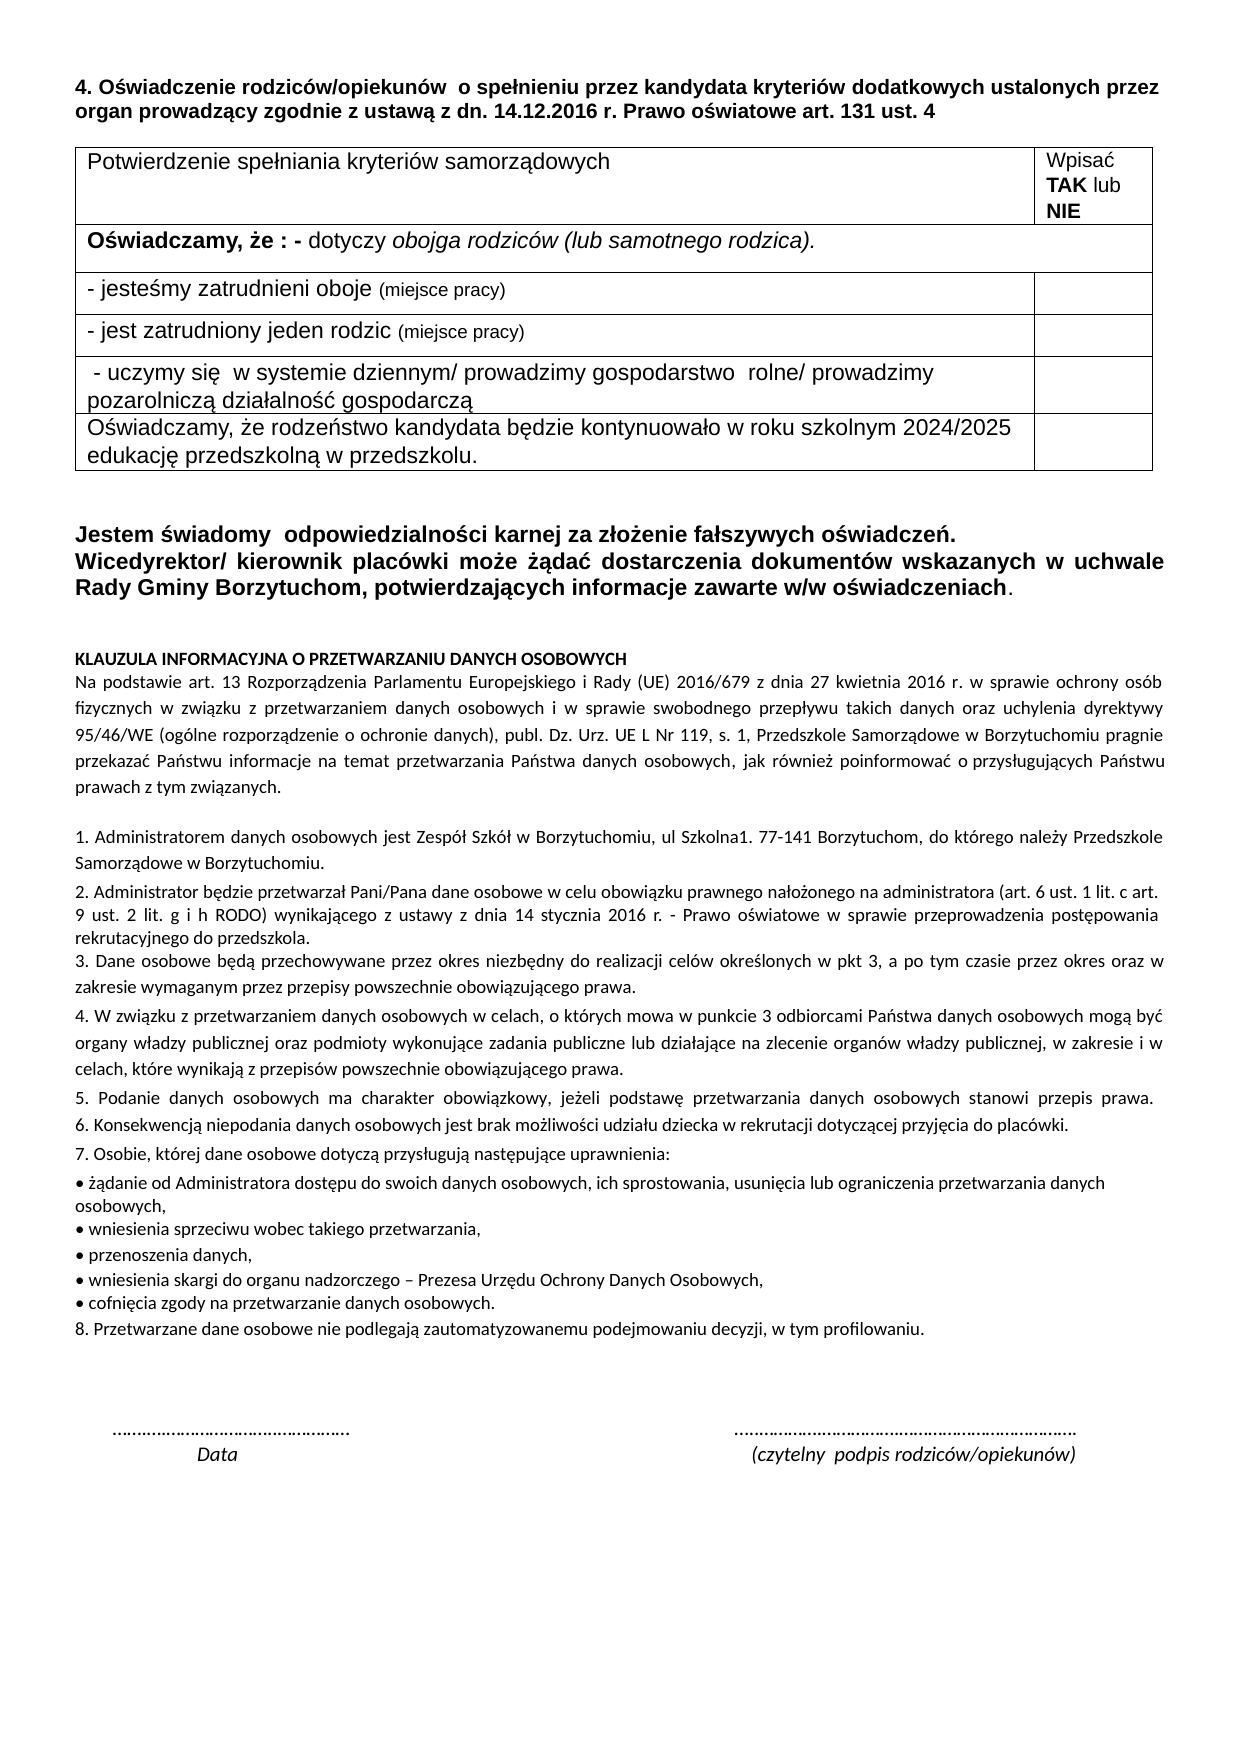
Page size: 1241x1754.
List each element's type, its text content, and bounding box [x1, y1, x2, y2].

text • przenoszenia danych, [75, 1243, 1165, 1266]
table_cell Oświadczamy, że rodzeństwo kandydata będzie kontynuowało w roku szkolnym 2024/2025 edukację przedszkolną w przedszkolu. [76, 414, 1034, 470]
table_cell [1035, 315, 1152, 356]
text Data (czytelny podpis rodziców/opiekunów) [150, 1441, 1165, 1466]
text 7. Osobie, której dane osobowe dotyczą przysługują następujące uprawnienia: [75, 1142, 1165, 1165]
text Na podstawie art. 13 Rozporządzenia Parlamentu Europejskiego i Rady (UE) 2016/679 z dnia 27 kwietnia 2016 r. w sprawie ochrony osób fizycznych w związku z przetwarzaniem danych osobowych i w sprawie swobodnego przepływu takich danych oraz uchylenia dyrektywy 95/46/WE (ogólne rozporządzenie o ochronie danych), publ. Dz. Urz. UE L Nr 119, s. 1, Przedszkole Samorządowe w Borzytuchomiu pragnie przekazać Państwu informacje na temat przetwarzania Państwa danych osobowych, jak również poinformować o przysługujących Państwu prawach z tym związanych. [75, 670, 1165, 798]
text 2. Administrator będzie przetwarzał Pani/Pana dane osobowe w celu obowiązku prawnego nałożonego na administratora (art. 6 ust. 1 lit. c art. 9 ust. 2 lit. g i h RODO) wynikającego z ustawy z dnia 14 stycznia 2016 r. - Prawo oświatowe w sprawie przeprowadzenia postępowania rekrutacyjnego do przedszkola. [75, 880, 1160, 949]
table_cell [1035, 273, 1152, 314]
text 5. Podanie danych osobowych ma charakter obowiązkowy, jeżeli podstawę przetwarzania danych osobowych stanowi przepis prawa. 6. Konsekwencją niepodania danych osobowych jest brak możliwości udziału dziecka w rekrutacji dotyczącej przyjęcia do placówki. [75, 1086, 1165, 1136]
text • żądanie od Administratora dostępu do swoich danych osobowych, ich sprostowania, usunięcia lub ograniczenia przetwarzania danych osobowych, • wniesienia sprzeciwu wobec takiego przetwarzania, [75, 1171, 1165, 1240]
table_cell [1035, 357, 1152, 413]
table_cell - uczymy się w systemie dziennym/ prowadzimy gospodarstwo rolne/ prowadzimy pozarolniczą działalność gospodarczą [76, 357, 1034, 413]
text 4. W związku z przetwarzaniem danych osobowych w celach, o których mowa w punkcie 3 odbiorcami Państwa danych osobowych mogą być organy władzy publicznej oraz podmioty wykonujące zadania publiczne lub działające na zlecenie organów władzy publicznej, w zakresie i w celach, które wynikają z przepisów powszechnie obowiązującego prawa. [75, 1004, 1165, 1080]
text Wicedyrektor/ kierownik placówki może żądać dostarczenia dokumentów wskazanych w uchwale Rady Gminy Borzytuchom, potwierdzających informacje zawarte w/w oświadczeniach. [75, 548, 1165, 600]
table_cell Oświadczamy, że : - dotyczy obojga rodziców (lub samotnego rodzica). [76, 225, 1152, 272]
table_header Wpisać TAK lub NIE [1035, 148, 1152, 224]
table_header Potwierdzenie spełniania kryteriów samorządowych [76, 148, 1034, 224]
text 8. Przetwarzane dane osobowe nie podlegają zautomatyzowanemu podejmowaniu decyzji, w tym profilowaniu. [75, 1317, 1165, 1340]
table_cell - jest zatrudniony jeden rodzic (miejsce pracy) [76, 315, 1034, 356]
text 1. Administratorem danych osobowych jest Zespół Szkół w Borzytuchomiu, ul Szkolna1. 77-141 Borzytuchom, do którego należy Przedszkole Samorządowe w Borzytuchomiu. [75, 825, 1165, 874]
text Jestem świadomy odpowiedzialności karnej za złożenie fałszywych oświadczeń. [75, 521, 1165, 548]
text • wniesienia skargi do organu nadzorczego – Prezesa Urzędu Ochrony Danych Osobowych, • cofnięcia zgody na przetwarzanie danych osobowych. [75, 1268, 1165, 1314]
table_cell [1035, 414, 1152, 470]
text KLAUZULA INFORMACYJNA O PRZETWARZANIU DANYCH OSOBOWYCH [75, 647, 1165, 670]
table_cell - jesteśmy zatrudnieni oboje (miejsce pracy) [76, 273, 1034, 314]
text 4. Oświadczenie rodziców/opiekunów o spełnieniu przez kandydata kryteriów dodatkowych ustalonych przez organ prowadzący zgodnie z ustawą z dn. 14.12.2016 r. Prawo oświatowe art. 131 ust. 4 [75, 75, 1165, 123]
text 3. Dane osobowe będą przechowywane przez okres niezbędny do realizacji celów określonych w pkt 3, a po tym czasie przez okres oraz w zakresie wymaganym przez przepisy powszechnie obowiązującego prawa. [75, 949, 1165, 998]
text …….….…………………..…………… …..………….…………….………………………………. [75, 1416, 1165, 1441]
